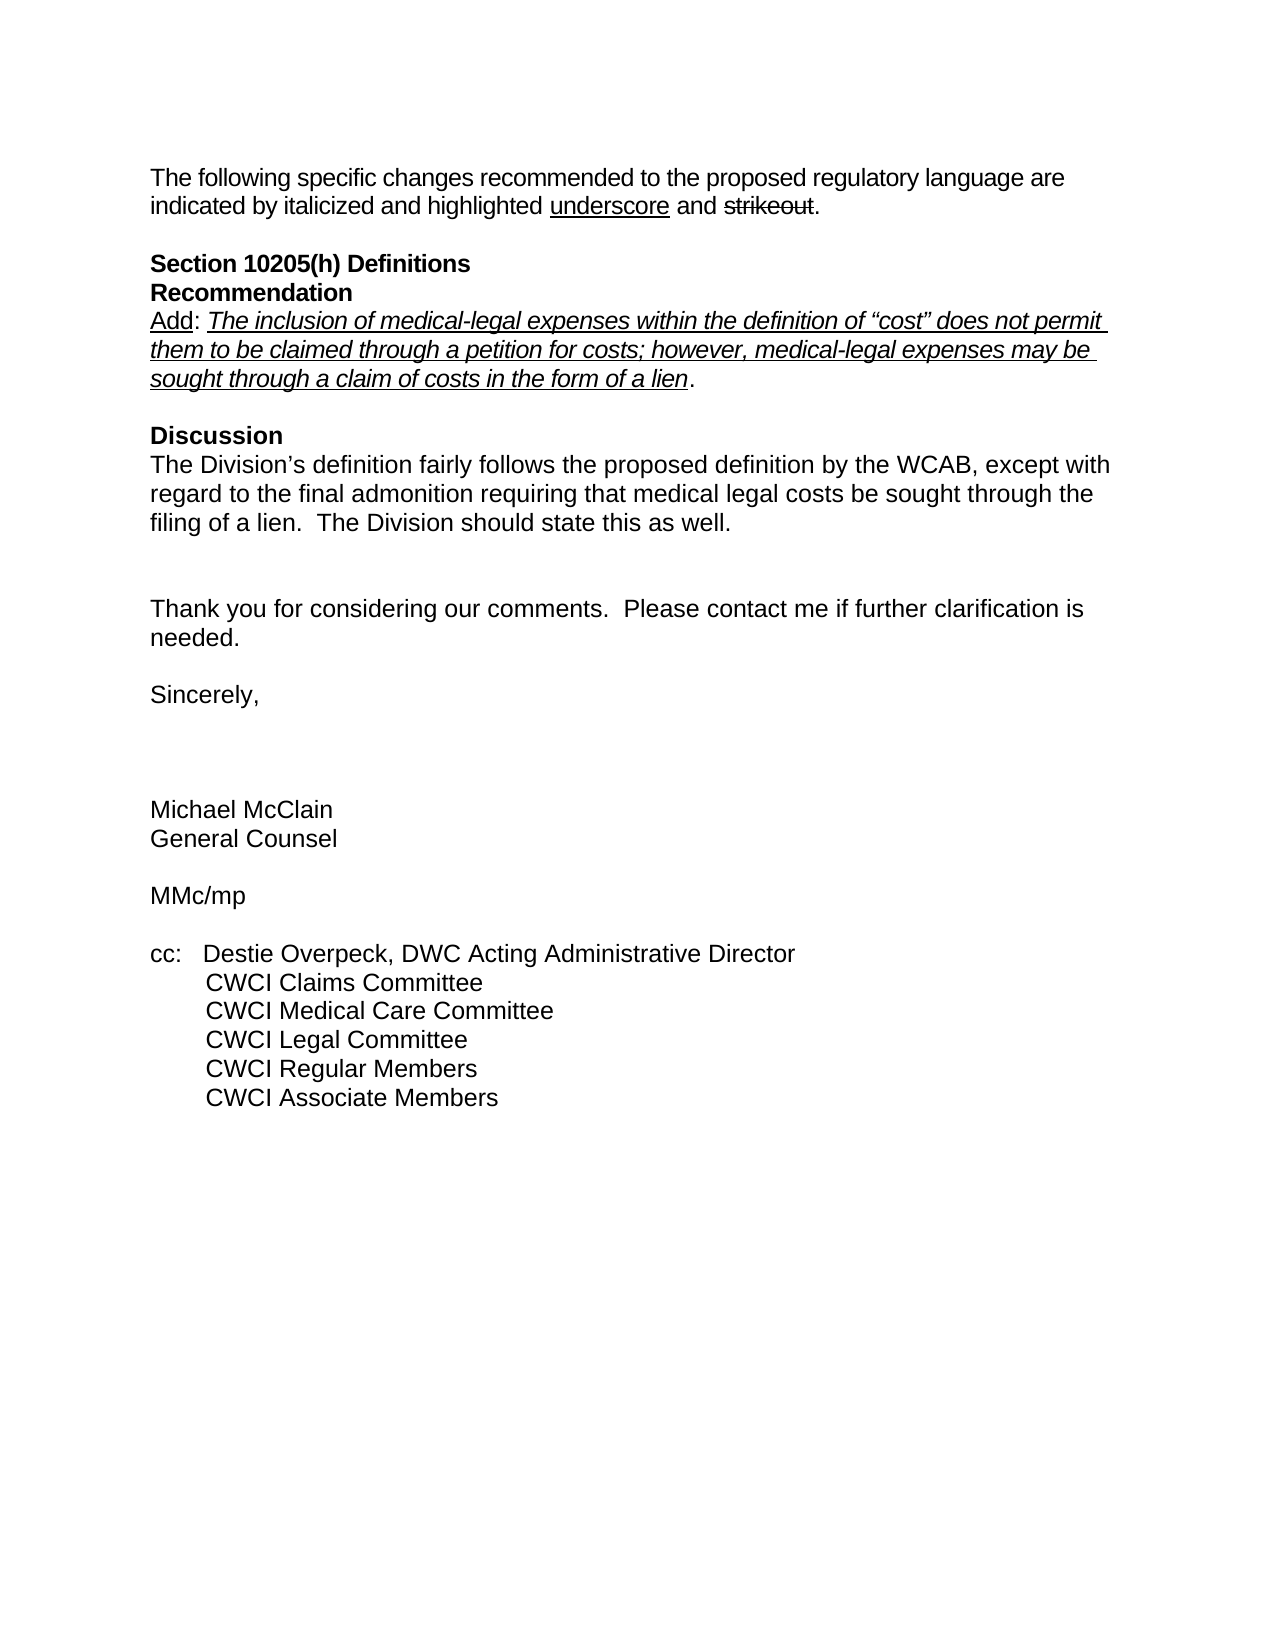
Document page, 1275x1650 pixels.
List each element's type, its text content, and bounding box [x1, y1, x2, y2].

text CWCI Associate Members [150, 1082, 1125, 1111]
text Thank you for considering our comments. Please contact me if further clarification is needed. [150, 594, 1125, 651]
text Add: The inclusion of medical-legal expenses within the definition of “cost” does not permit them to be claimed through a petition for costs; however, medical-legal expenses may be sought through a claim of costs in the form of a lien. [150, 306, 1125, 392]
text The following specific changes recommended to the proposed regulatory language are indicated by italicized and highlighted underscore and strikeout. [150, 162, 1125, 220]
text Discussion [150, 421, 1125, 450]
text CWCI Claims Committee [150, 967, 1125, 996]
text Recommendation [150, 277, 1125, 306]
text CWCI Medical Care Committee [150, 996, 1125, 1025]
text MMc/mp [150, 881, 1125, 910]
text The Division’s definition fairly follows the proposed definition by the WCAB, except with regard to the final admonition requiring that medical legal costs be sought through the filing of a lien. The Division should state this as well. [150, 450, 1125, 536]
text General Counsel [150, 824, 1125, 852]
text CWCI Legal Committee [150, 1025, 1125, 1054]
text Sincerely, [150, 680, 1125, 709]
text CWCI Regular Members [150, 1054, 1125, 1082]
text Section 10205(h) Definitions [150, 249, 1125, 277]
text cc: Destie Overpeck, DWC Acting Administrative Director [150, 939, 1125, 967]
text Michael McClain [150, 795, 1125, 824]
